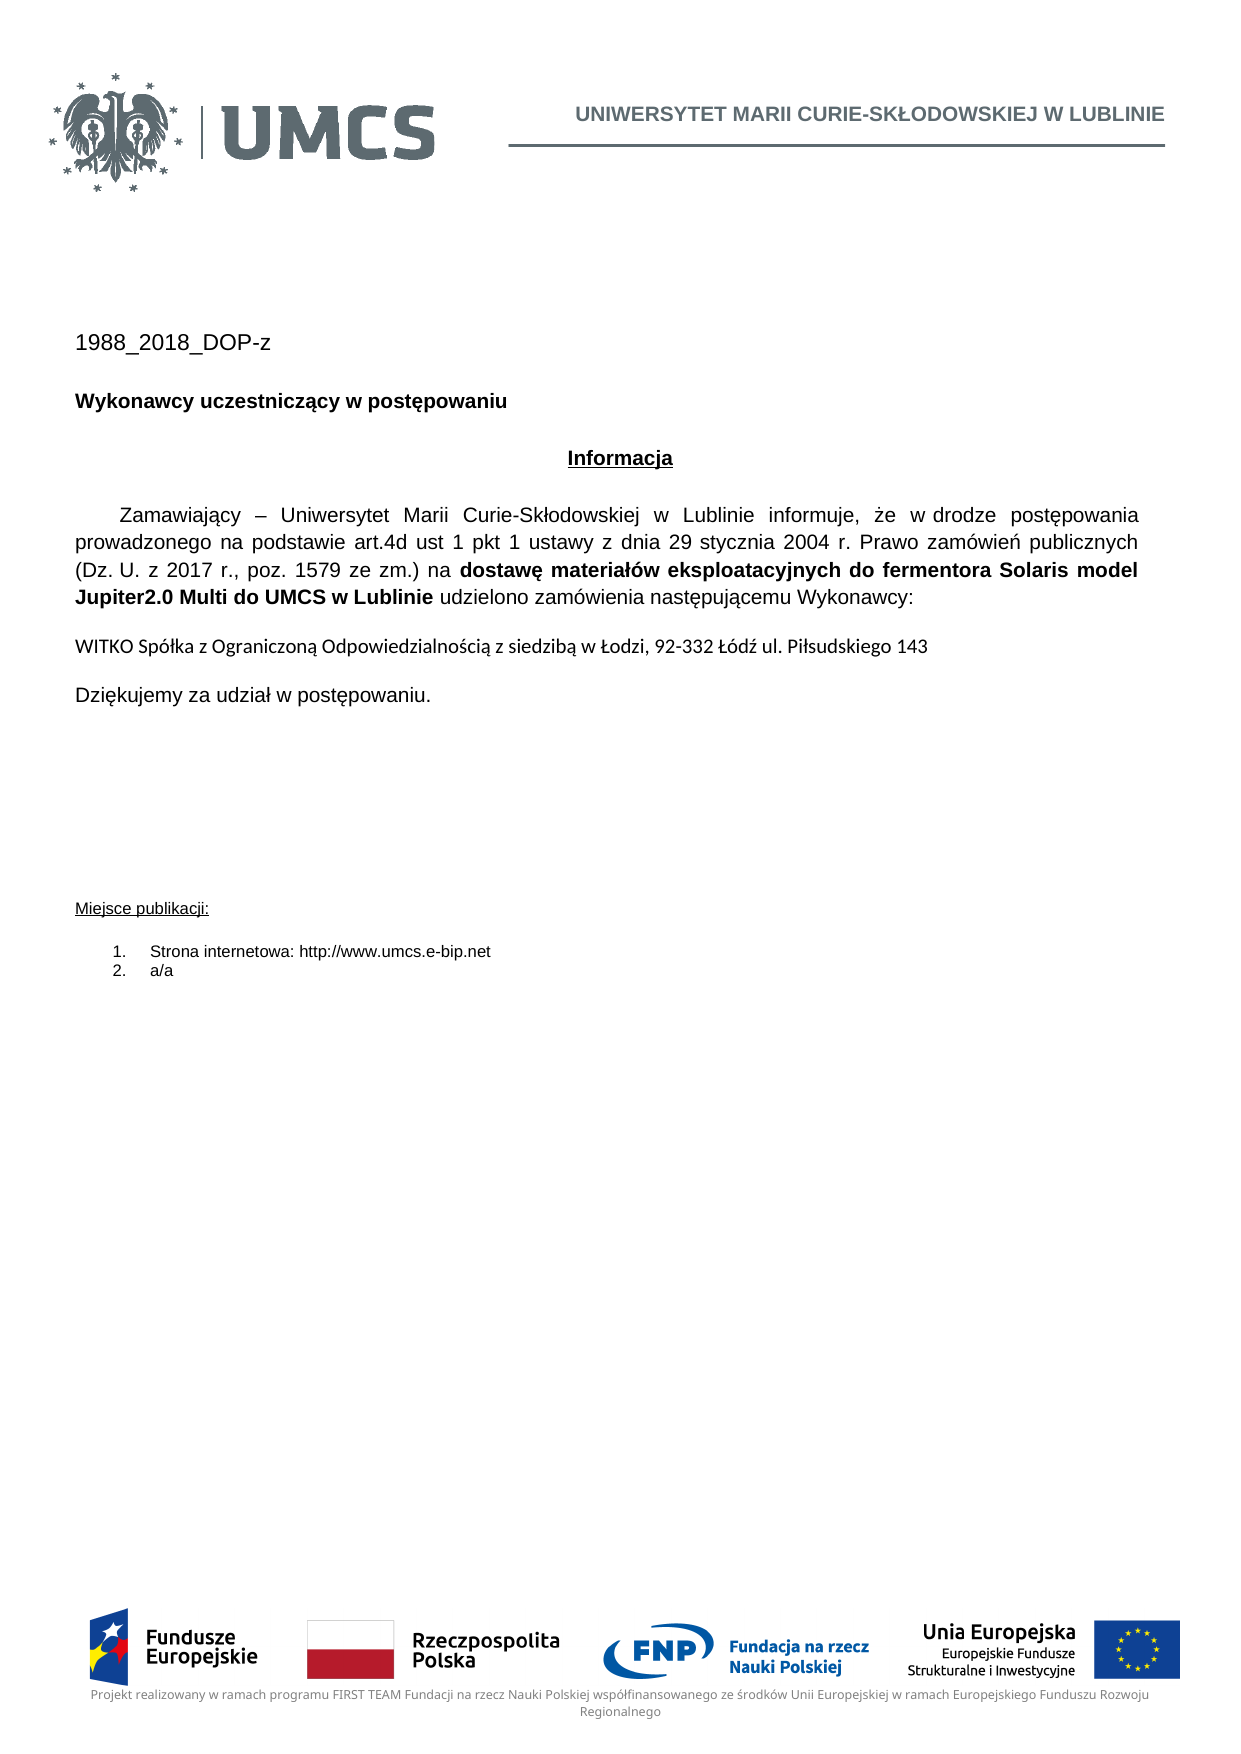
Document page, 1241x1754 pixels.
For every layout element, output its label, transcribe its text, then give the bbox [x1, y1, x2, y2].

list Strona internetowa: http://www.umcs.e-bip.net [112, 941, 1165, 961]
picture [89, 1608, 1180, 1686]
text WITKO Spółka z Ograniczoną Odpowiedzialnością z siedzibą w Łodzi, 92-332 Łódź ul. Piłsudskiego 143 [75, 633, 1139, 659]
list a/a [112, 961, 1165, 980]
text Zamawiający – Uniwersytet Marii Curie-Skłodowskiej w Lublinie informuje, że w drodze postępowania prowadzonego na podstawie art.4d ust 1 pkt 1 ustawy z dnia 29 stycznia 2004 r. Prawo zamówień publicznych (Dz. U. z 2017 r., poz. 1579 ze zm.) na dostawę materiałów eksploatacyjnych do fermentora Solaris model Jupiter2.0 Multi do UMCS w Lublinie udzielono zamówienia następującemu Wykonawcy: [75, 502, 1139, 609]
text Wykonawcy uczestniczący w postępowaniu [75, 389, 1165, 413]
text 1988_2018_DOP-z [75, 328, 1165, 355]
text Miejsce publikacji: [75, 899, 1165, 918]
text Dziękujemy za udział w postępowaniu. [75, 683, 1165, 707]
picture [48, 73, 435, 192]
text Informacja [75, 446, 1165, 469]
